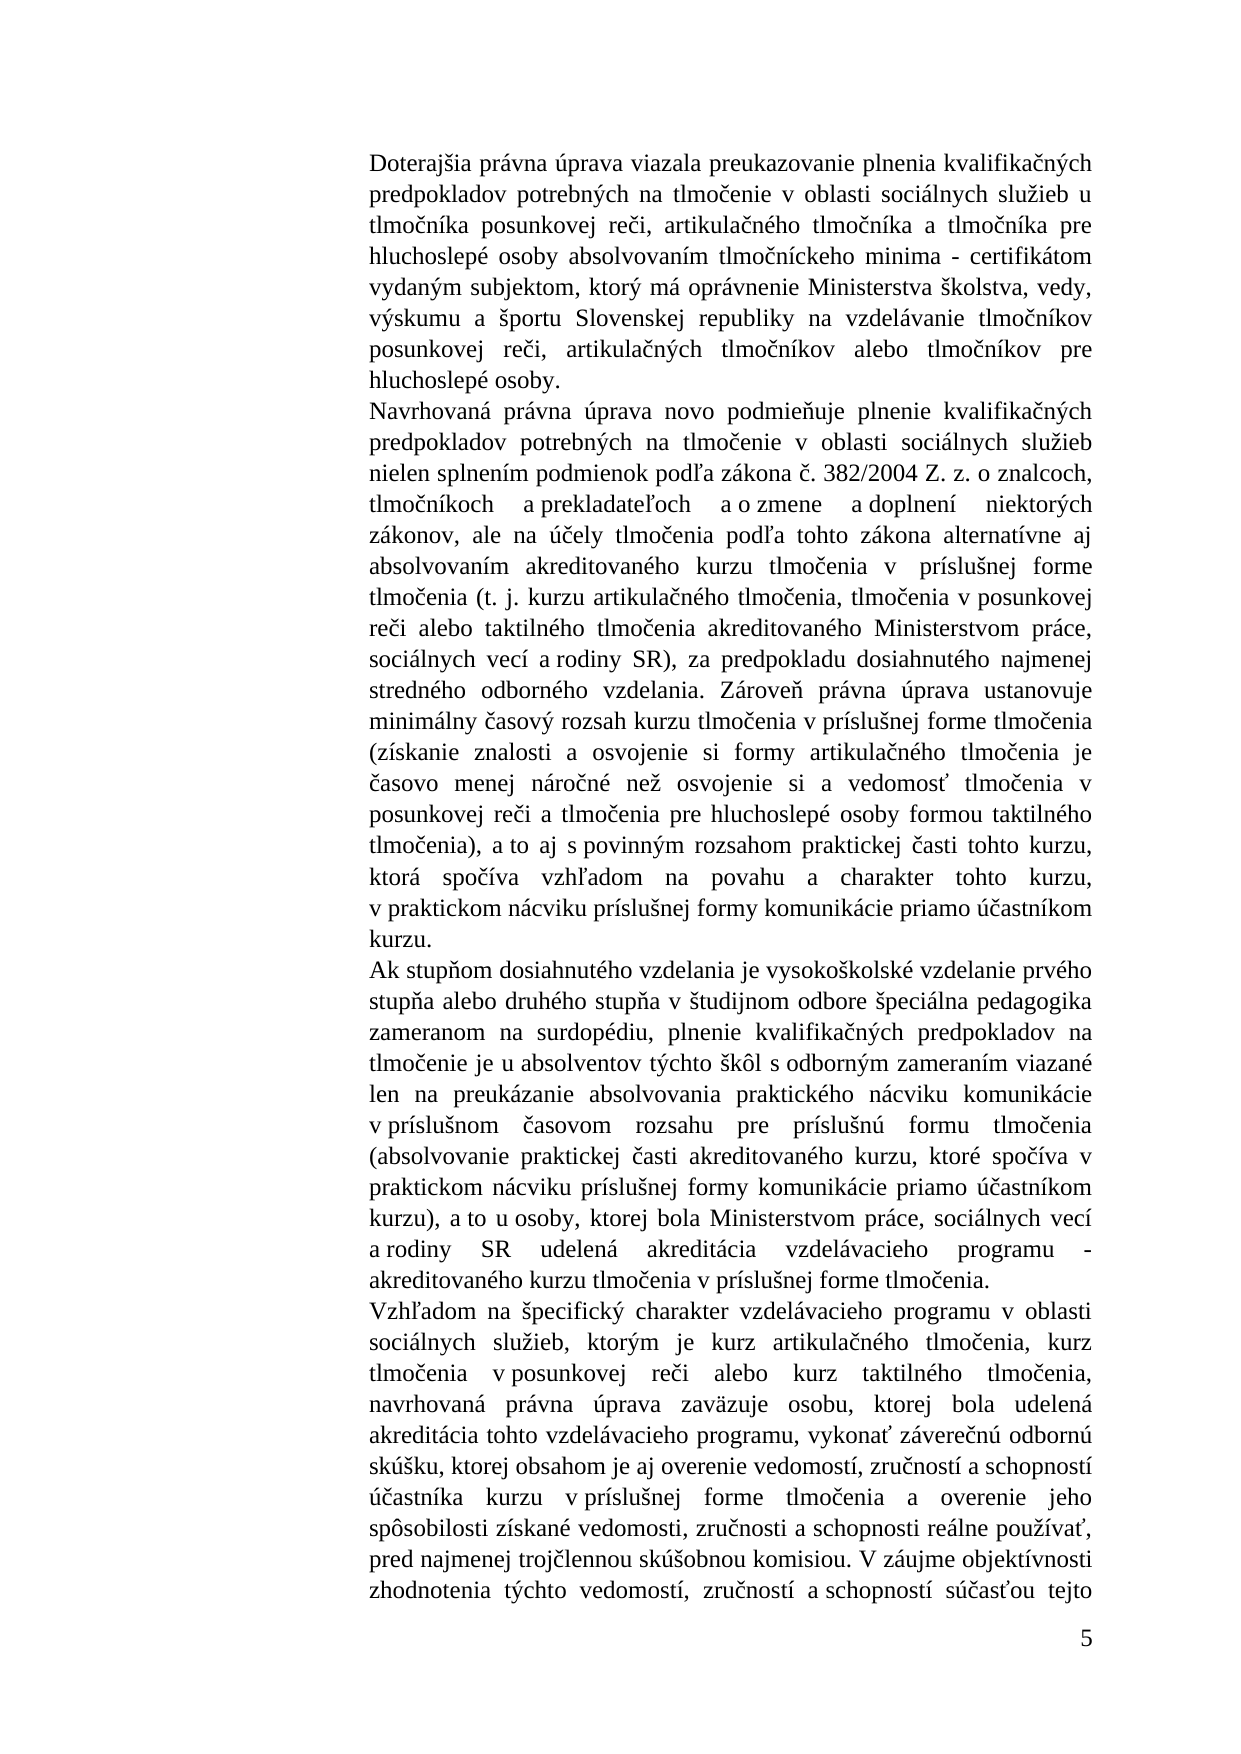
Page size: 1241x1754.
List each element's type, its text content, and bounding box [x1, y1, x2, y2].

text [369, 1296, 1093, 1604]
text Navrhovaná právna úprava novo podmieňuje plnenie kvalifikačných predpokladov potrebných na tlmočenie v oblasti sociálnych služieb nielen splnením podmienok podľa zákona č. 382/2004 Z. z. o znalcoch, tlmočníkoch a prekladateľoch a o zmene a doplnení niektorých zákonov, ale na účely tlmočenia podľa tohto zákona alternatívne aj absolvovaním akreditovaného kurzu tlmočenia v príslušnej forme tlmočenia (t. j. kurzu artikulačného tlmočenia, tlmočenia v posunkovej reči alebo taktilného tlmočenia akreditovaného Ministerstvom práce, sociálnych vecí a rodiny SR), za predpokladu dosiahnutého najmenej stredného odborného vzdelania. Zároveň právna úprava ustanovuje minimálny časový rozsah kurzu tlmočenia v príslušnej forme tlmočenia (získanie znalosti a osvojenie si formy artikulačného tlmočenia je časovo menej náročné než osvojenie si a vedomosť tlmočenia v posunkovej reči a tlmočenia pre hluchoslepé osoby formou taktilného tlmočenia), a to aj s povinným rozsahom praktickej časti tohto kurzu, ktorá spočíva vzhľadom na povahu a charakter tohto kurzu, v praktickom nácviku príslušnej formy komunikácie priamo účastníkom kurzu. [369, 396, 1093, 952]
text Ak stupňom dosiahnutého vzdelania je vysokoškolské vzdelanie prvého stupňa alebo druhého stupňa v študijnom odbore špeciálna pedagogika zameranom na surdopédiu, plnenie kvalifikačných predpokladov na tlmočenie je u absolventov týchto škôl s odborným zameraním viazané len na preukázanie absolvovania praktického nácviku komunikácie v príslušnom časovom rozsahu pre príslušnú formu tlmočenia (absolvovanie praktickej časti akreditovaného kurzu, ktoré spočíva v praktickom nácviku príslušnej formy komunikácie priamo účastníkom kurzu), a to u osoby, ktorej bola Ministerstvom práce, sociálnych vecí a rodiny SR udelená akreditácia vzdelávacieho programu - akreditovaného kurzu tlmočenia v príslušnej forme tlmočenia. [369, 955, 1093, 1294]
text Doterajšia právna úprava viazala preukazovanie plnenia kvalifikačných predpokladov potrebných na tlmočenie v oblasti sociálnych služieb u tlmočníka posunkovej reči, artikulačného tlmočníka a tlmočníka pre hluchoslepé osoby absolvovaním tlmočníckeho minima - certifikátom vydaným subjektom, ktorý má oprávnenie Ministerstva školstva, vedy, výskumu a športu Slovenskej republiky na vzdelávanie tlmočníkov posunkovej reči, artikulačných tlmočníkov alebo tlmočníkov pre hluchoslepé osoby. [369, 148, 1093, 394]
